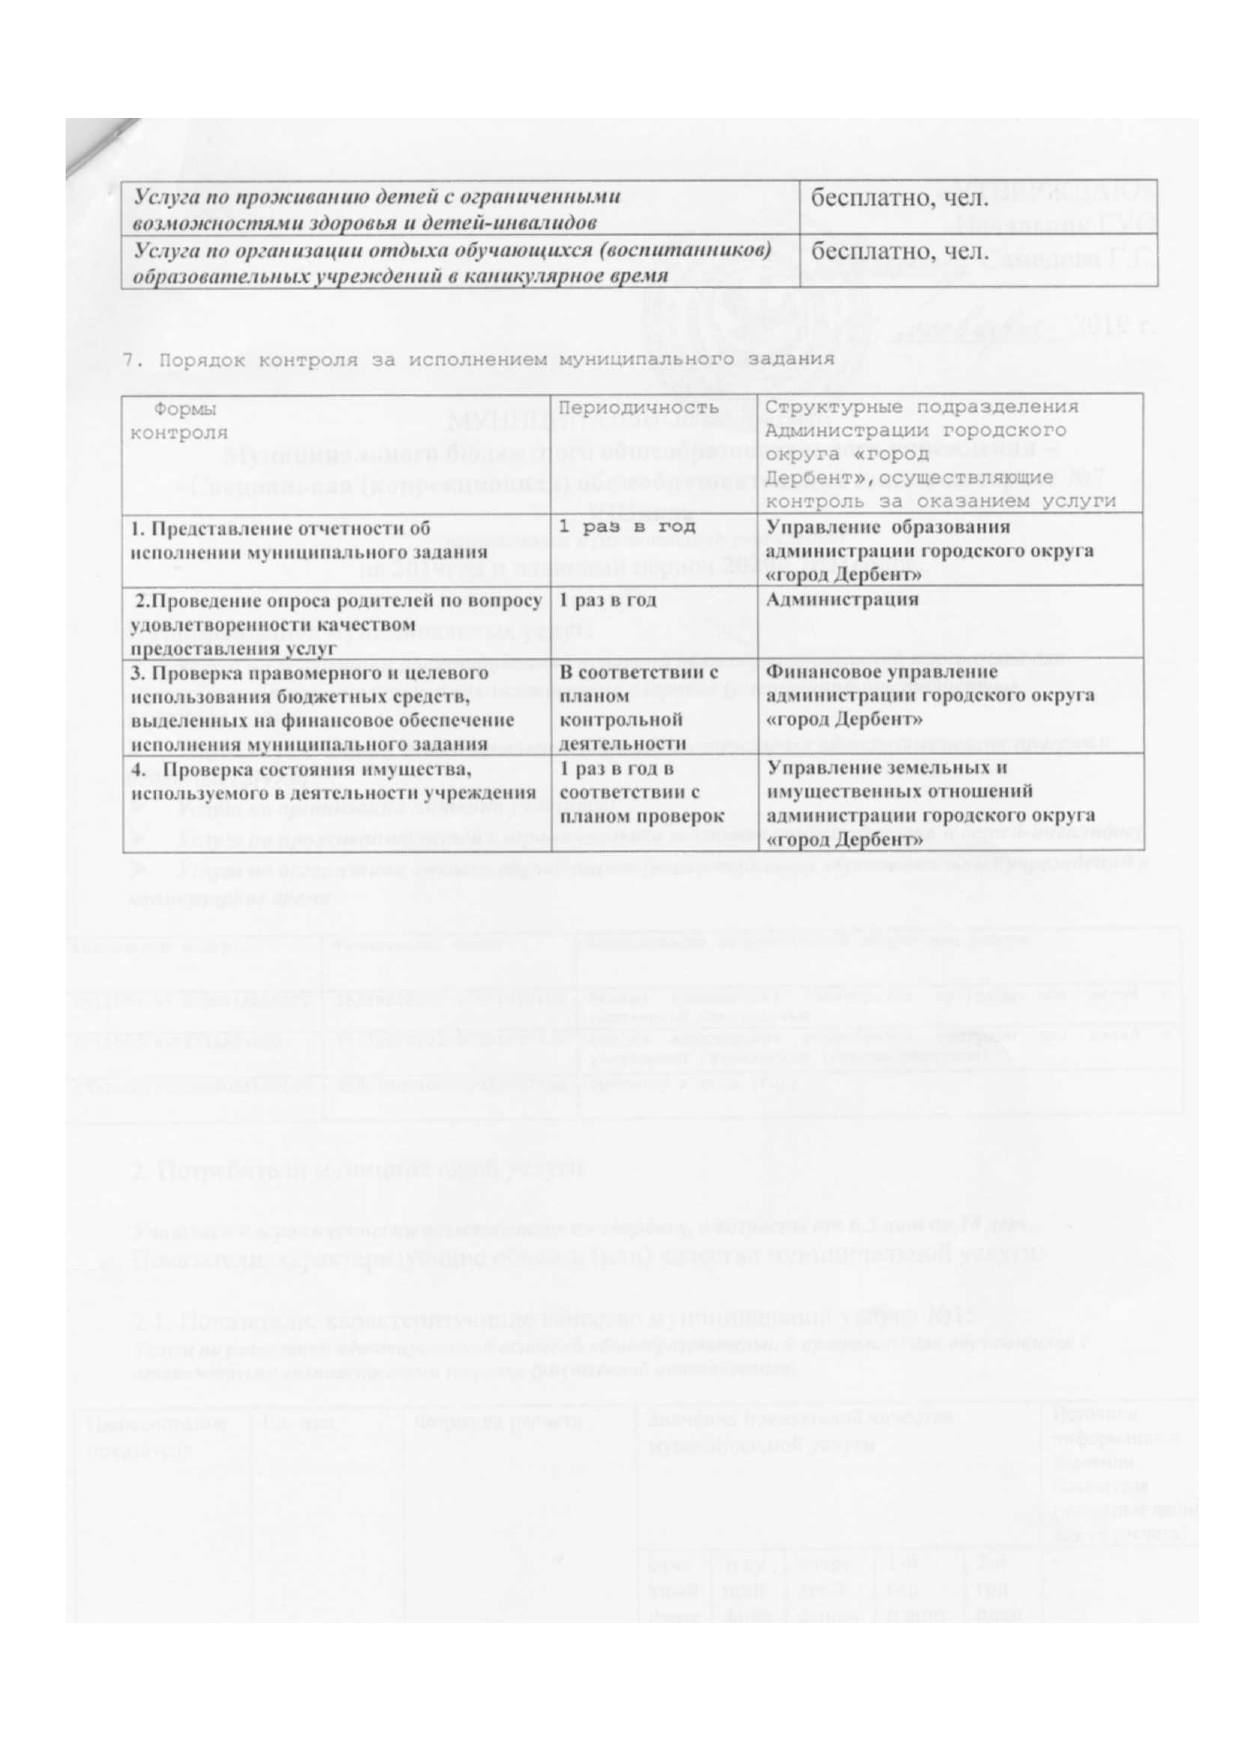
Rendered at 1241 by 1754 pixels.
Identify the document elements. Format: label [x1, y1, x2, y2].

picture [65, 118, 1199, 1623]
